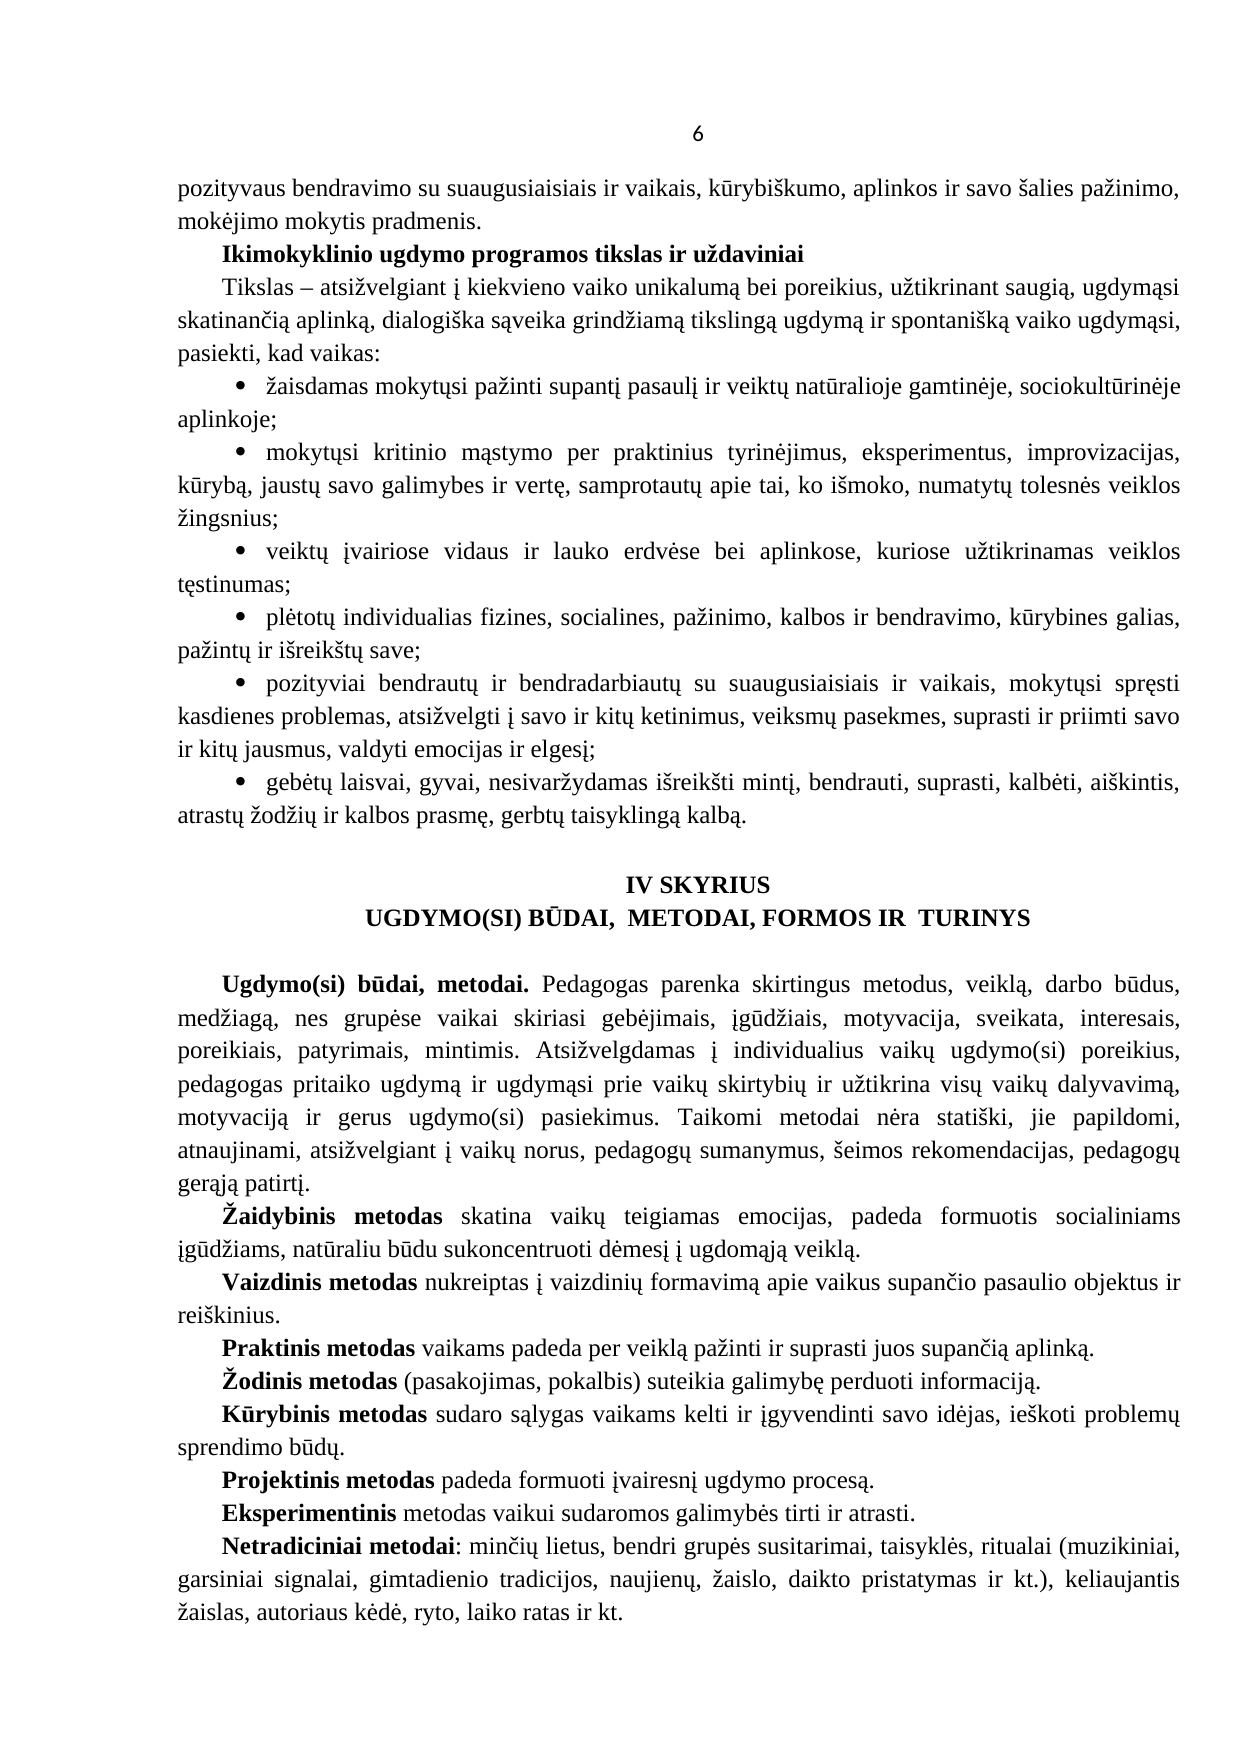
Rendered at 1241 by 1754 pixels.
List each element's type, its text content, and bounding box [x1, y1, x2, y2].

text Ikimokyklinio ugdymo programos tikslas ir uždaviniai [177, 239, 1181, 267]
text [177, 173, 1181, 234]
text Praktinis metodas vaikams padeda per veiklą pažinti ir suprasti juos supančią aplinką. [177, 1333, 1181, 1362]
text Kūrybinis metodas sudaro sąlygas vaikams kelti ir įgyvendinti savo idėjas, ieškoti problemų sprendimo būdų. [177, 1399, 1181, 1461]
text Netradiciniai metodai: minčių lietus, bendri grupės susitarimai, taisyklės, ritualai (muzikiniai, garsiniai signalai, gimtadienio tradicijos, naujienų, žaislo, daikto pristatymas ir kt.), keliaujantis žaislas, autoriaus kėdė, ryto, laiko ratas ir kt. [177, 1531, 1181, 1626]
text Ugdymo(si) būdai, metodai. Pedagogas parenka skirtingus metodus, veiklą, darbo būdus, medžiagą, nes grupėse vaikai skiriasi gebėjimais, įgūdžiais, motyvacija, sveikata, interesais, poreikiais, patyrimais, mintimis. Atsižvelgdamas į individualius vaikų ugdymo(si) poreikius, pedagogas pritaiko ugdymą ir ugdymąsi prie vaikų skirtybių ir užtikrina visų vaikų dalyvavimą, motyvaciją ir gerus ugdymo(si) pasiekimus. Taikomi metodai nėra statiški, jie papildomi, atnaujinami, atsižvelgiant į vaikų norus, pedagogų sumanymus, šeimos rekomendacijas, pedagogų gerąją patirtį. [177, 1097, 1181, 1196]
text Žodinis metodas (pasakojimas, pokalbis) suteikia galimybę perduoti informaciją. [177, 1366, 1181, 1394]
subtitle IV SKYRIUS [177, 871, 1181, 899]
text Vaizdinis metodas nukreiptas į vaizdinių formavimą apie vaikus supančio pasaulio objektus ir reiškinius. [177, 1267, 1181, 1328]
list veiktų įvairiose vidaus ir lauko erdvėse bei aplinkose, kuriose užtikrinamas veiklos tęstinumas; [177, 536, 1181, 598]
list Tikslas – atsižvelgiant į kiekvieno vaiko unikalumą bei poreikius, užtikrinant saugią, ugdymąsi skatinančią aplinką, dialogiška sąveika grindžiamą tikslingą ugdymą ir spontanišką vaiko ugdymąsi, pasiekti, kad vaikas: [177, 272, 1181, 367]
text Žaidybinis metodas skatina vaikų teigiamas emocijas, padeda formuotis socialiniams įgūdžiams, natūraliu būdu sukoncentruoti dėmesį į ugdomąją veiklą. [177, 1201, 1181, 1262]
text Ugdymo(si) būdai, metodai. Pedagogas parenka skirtingus metodus, veiklą, darbo būdus, medžiagą, nes grupėse vaikai skiriasi gebėjimais, įgūdžiais, motyvacija, sveikata, interesais, poreikiais, patyrimais, mintimis. Atsižvelgdamas į individualius vaikų ugdymo(si) poreikius, pedagogas pritaiko ugdymą ir ugdymąsi prie vaikų skirtybių ir užtikrina visų vaikų dalyvavimą, motyvaciją ir gerus ugdymo(si) pasiekimus. Taikomi metodai nėra statiški, jie papildomi, atnaujinami, atsižvelgiant į vaikų norus, pedagogų sumanymus, šeimos rekomendacijas, pedagogų gerąją patirtį. [177, 969, 1181, 1003]
list pozityviai bendrautų ir bendradarbiautų su suaugusiaisiais ir vaikais, mokytųsi spręsti kasdienes problemas, atsižvelgti į savo ir kitų ketinimus, veiksmų pasekmes, suprasti ir priimti savo ir kitų jausmus, valdyti emocijas ir elgesį; [177, 668, 1181, 763]
list plėtotų individualias fizines, socialines, pažinimo, kalbos ir bendravimo, kūrybines galias, pažintų ir išreikštų save; [177, 602, 1181, 664]
list žaisdamas mokytųsi pažinti supantį pasaulį ir veiktų natūralioje gamtinėje, sociokultūrinėje aplinkoje; [177, 371, 1181, 433]
text Projektinis metodas padeda formuoti įvairesnį ugdymo procesą. [177, 1465, 1181, 1494]
subtitle UGDYMO(SI) BŪDAI, METODAI, FORMOS IR TURINYS [177, 903, 1181, 932]
list gebėtų laisvai, gyvai, nesivaržydamas išreikšti mintį, bendrauti, suprasti, kalbėti, aiškintis, atrastų žodžių ir kalbos prasmę, gerbtų taisyklingą kalbą. [177, 767, 1181, 829]
text Eksperimentinis metodas vaikui sudaromos galimybės tirti ir atrasti. [177, 1498, 1181, 1527]
list mokytųsi kritinio mąstymo per praktinius tyrinėjimus, eksperimentus, improvizacijas, kūrybą, jaustų savo galimybes ir vertę, samprotautų apie tai, ko išmoko, numatytų tolesnės veiklos žingsnius; [177, 437, 1181, 532]
